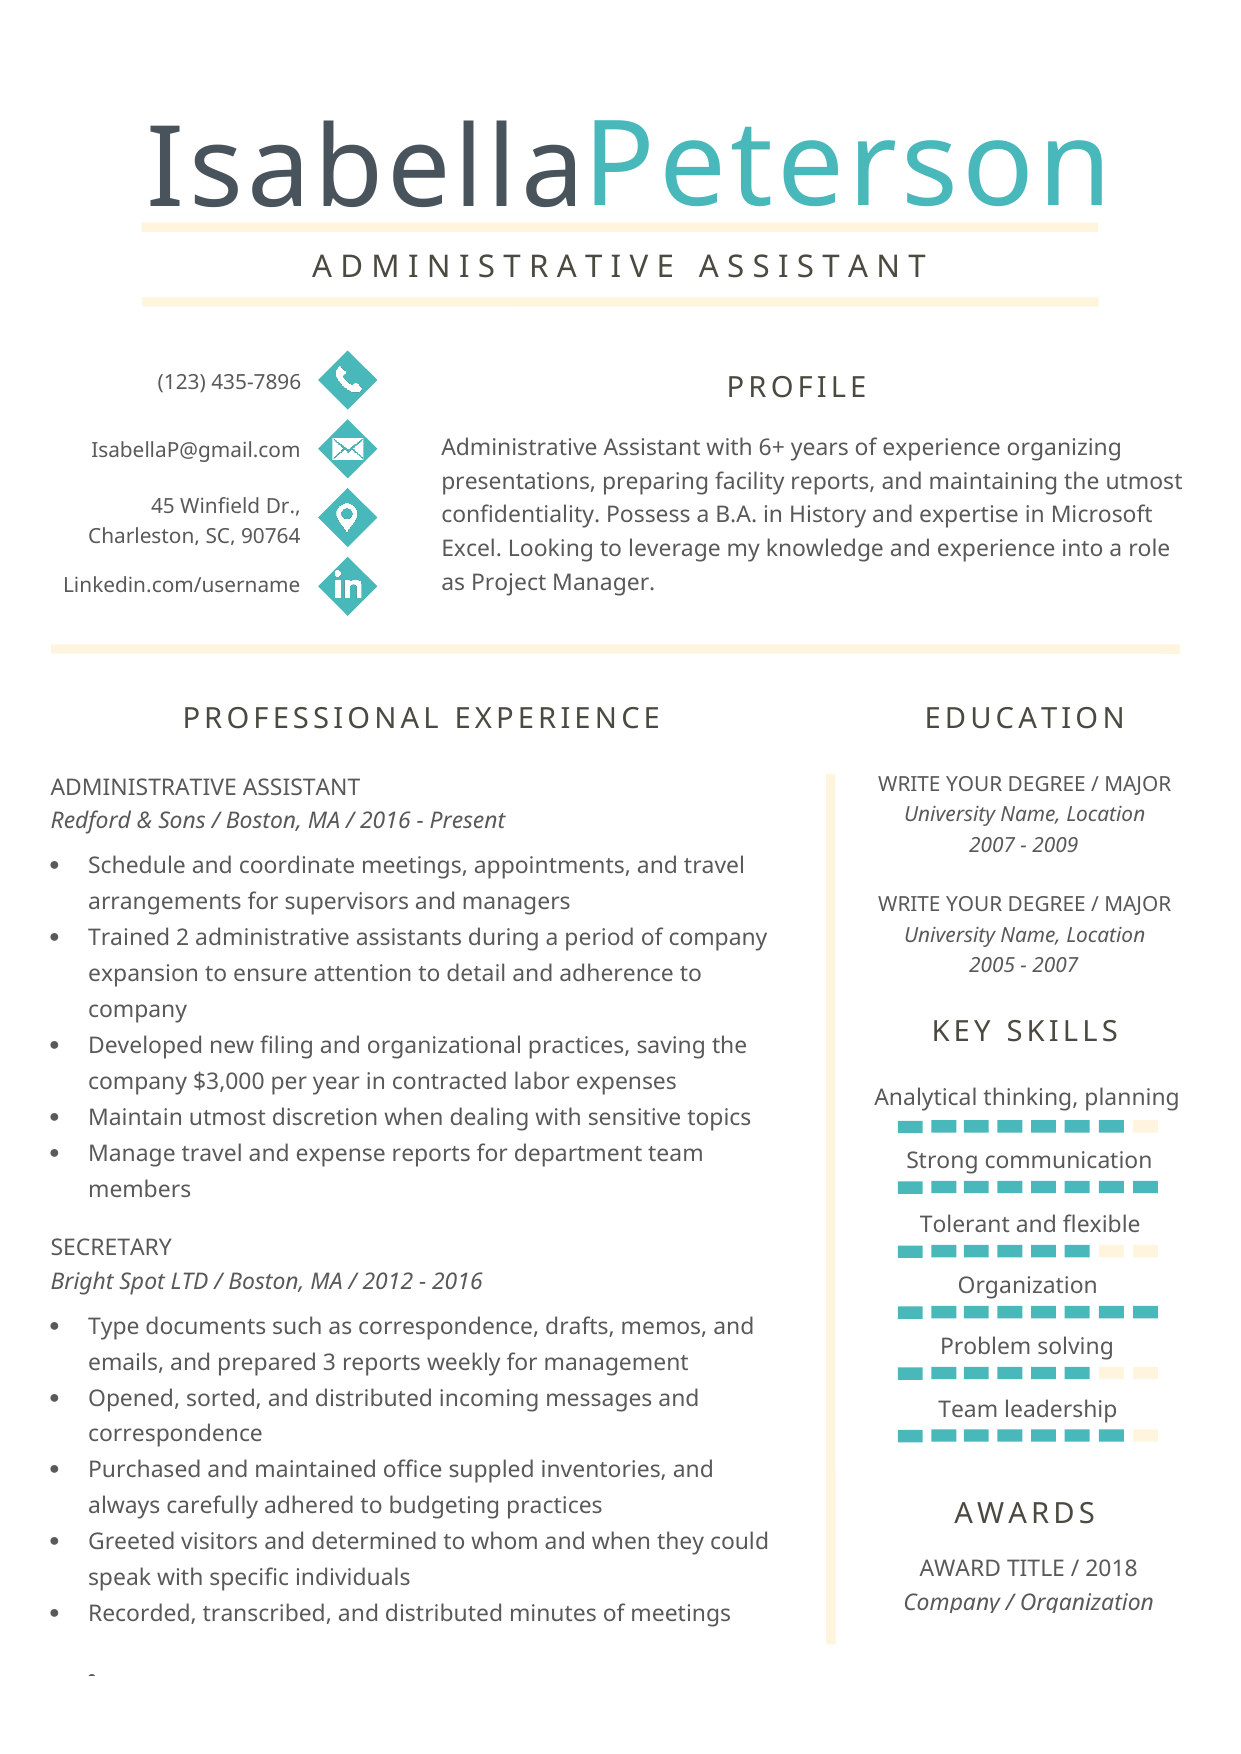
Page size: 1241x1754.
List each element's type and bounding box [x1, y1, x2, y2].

picture [332, 438, 364, 460]
picture [336, 503, 358, 532]
picture [335, 570, 362, 598]
picture [335, 366, 362, 393]
